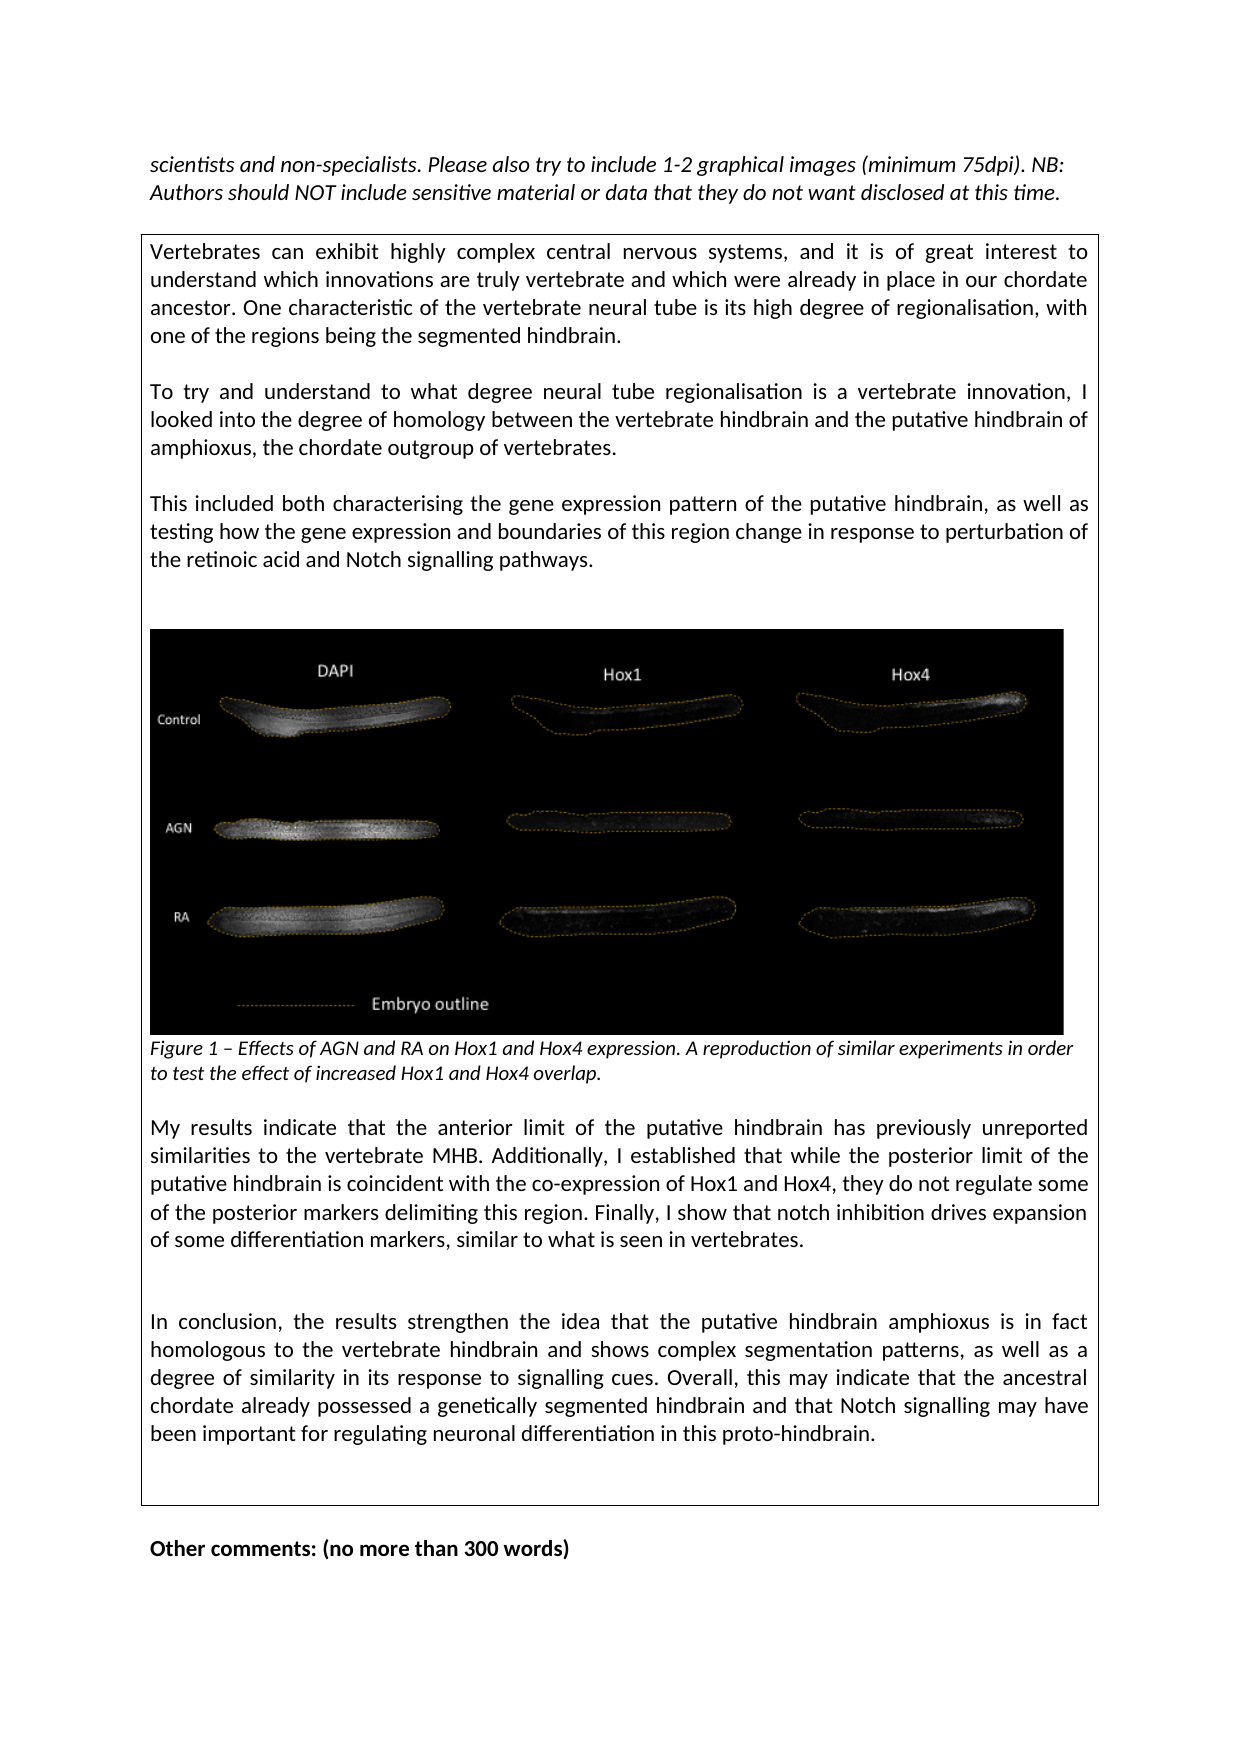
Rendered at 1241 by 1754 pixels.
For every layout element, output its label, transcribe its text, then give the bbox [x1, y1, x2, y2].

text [150, 150, 1090, 206]
text To try and understand to what degree neural tube regionalisation is a vertebrate innovation, I looked into the degree of homology between the vertebrate hindbrain and the putative hindbrain of amphioxus, the chordate outgroup of vertebrates. [150, 377, 1090, 461]
text My results indicate that the anterior limit of the putative hindbrain has previously unreported similarities to the vertebrate MHB. Additionally, I established that while the posterior limit of the putative hindbrain is coincident with the co-expression of Hox1 and Hox4, they do not regulate some of the posterior markers delimiting this region. Finally, I show that notch inhibition drives expansion of some differentiation markers, similar to what is seen in vertebrates. [150, 1113, 1090, 1254]
text This included both characterising the gene expression pattern of the putative hindbrain, as well as testing how the gene expression and boundaries of this region change in response to perturbation of the retinoic acid and Notch signalling pathways. [150, 461, 1090, 573]
text In conclusion, the results strengthen the idea that the putative hindbrain amphioxus is in fact homologous to the vertebrate hindbrain and shows complex segmentation patterns, as well as a degree of similarity in its response to signalling cues. Overall, this may indicate that the ancestral chordate already possessed a genetically segmented hindbrain and that Notch signalling may have been important for regulating neuronal differentiation in this proto-hindbrain. [150, 1307, 1090, 1447]
text Figure 1 – Effects of AGN and RA on Hox1 and Hox4 expression. A reproduction of similar experiments in order to test the effect of increased Hox1 and Hox4 overlap. [150, 1035, 1090, 1086]
text Other comments: (no more than 300 words) [150, 1534, 1090, 1562]
picture [150, 629, 1064, 1035]
text Vertebrates can exhibit highly complex central nervous systems, and it is of great interest to understand which innovations are truly vertebrate and which were already in place in our chordate ancestor. One characteristic of the vertebrate neural tube is its high degree of regionalisation, with one of the regions being the segmented hindbrain. [142, 235, 1098, 349]
